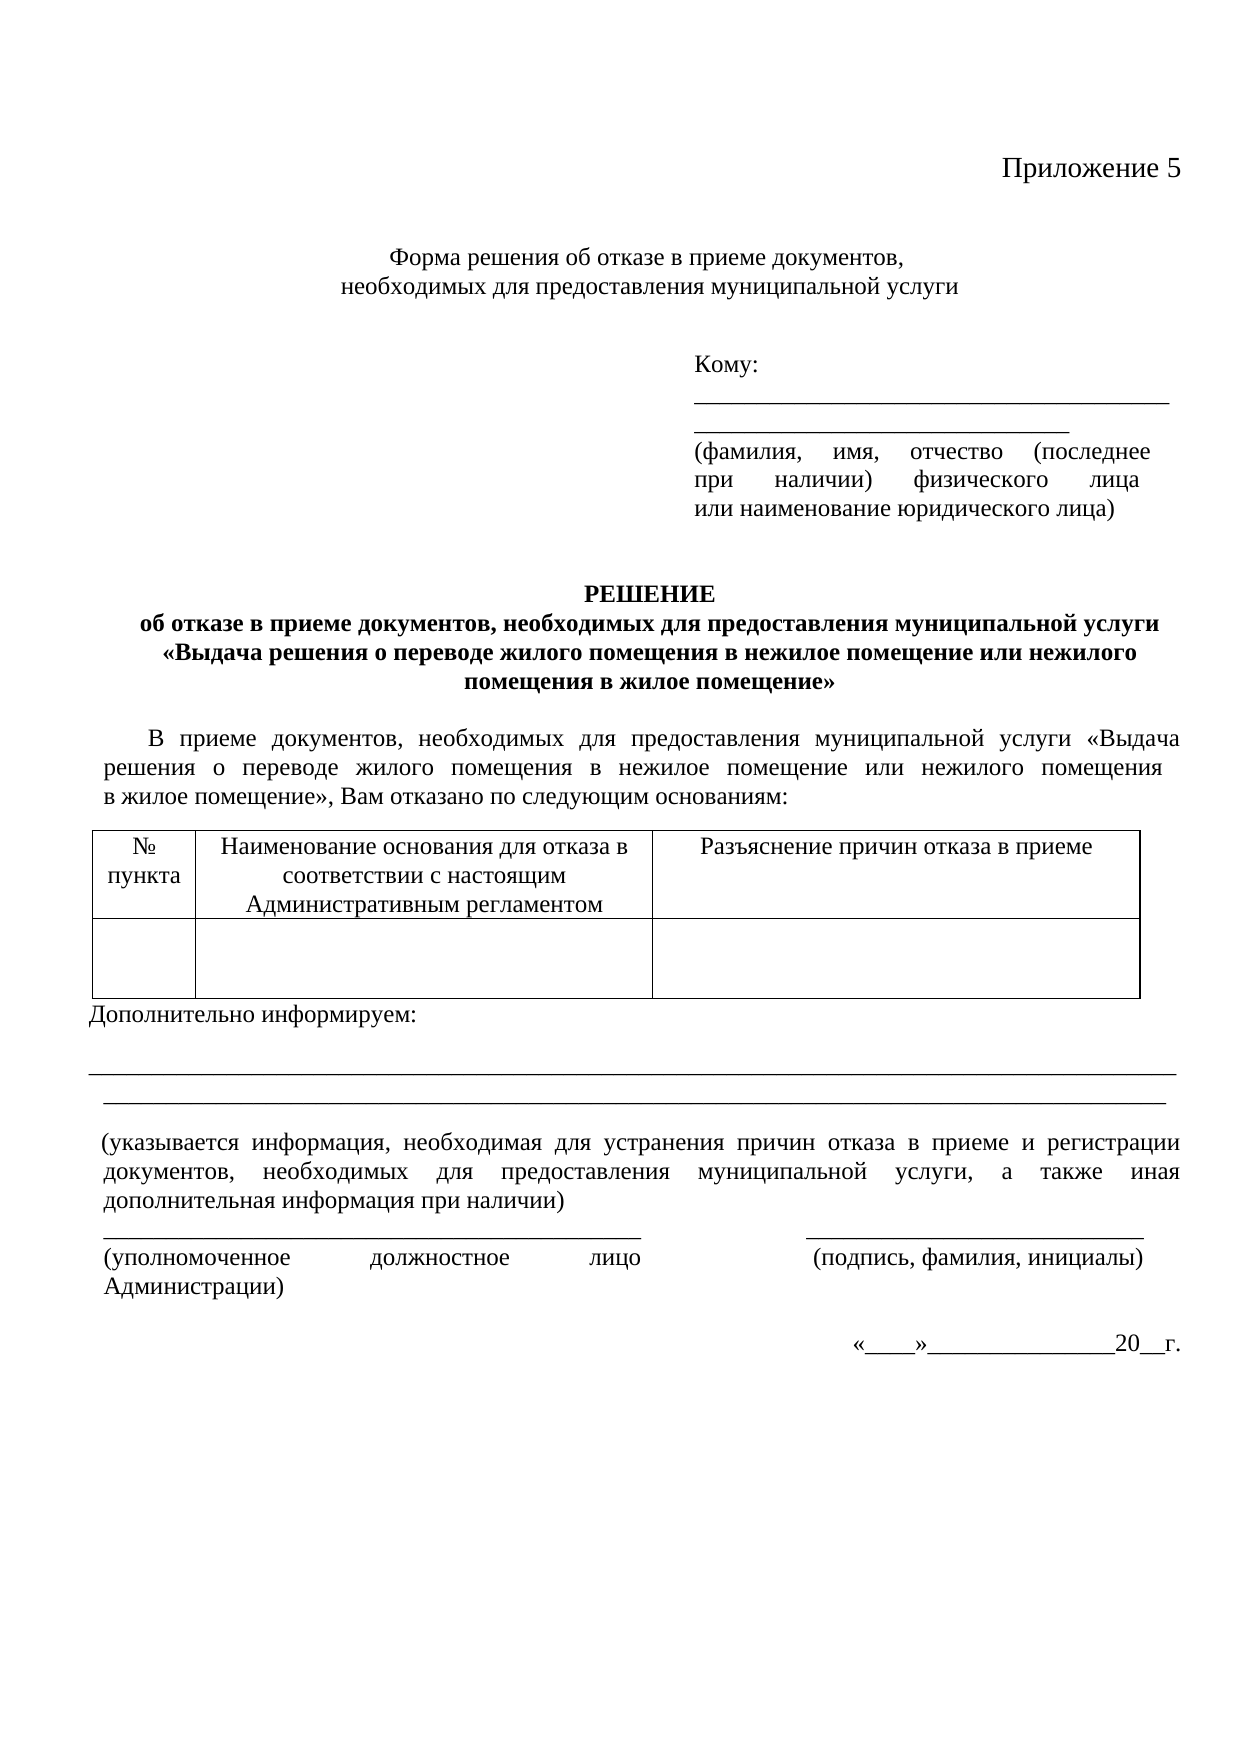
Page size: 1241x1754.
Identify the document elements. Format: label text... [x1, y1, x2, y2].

text Кому: ____________________________________________________________________ [694, 349, 1181, 436]
table_cell [196, 919, 652, 998]
text Приложение 5 [118, 150, 1181, 183]
table_header № пункта [93, 831, 195, 918]
text (указывается информация, необходимая для устранения причин отказа в приеме и регистрации документов, необходимых для предоставления муниципальной услуги, а также иная дополнительная информация при наличии) [88, 1127, 1181, 1213]
text ____________________________________________________________________________________________________________________________________________________________________________ [88, 1049, 1181, 1106]
table_header ___________________________________________ (уполномоченное должностное лицо Администрации) [92, 1214, 653, 1300]
text об отказе в приеме документов, необходимых для предоставления муниципальной услуги [118, 608, 1181, 637]
text Форма решения об отказе в приеме документов, необходимых для предоставления муниципальной услуги [118, 242, 1181, 300]
table_header Наименование основания для отказа в соответствии с настоящим Административным регламентом [196, 831, 652, 918]
table_cell [653, 919, 1139, 998]
text (фамилия, имя, отчество (последнее при наличии) физического лица или наименование юридического лица) [694, 436, 1181, 522]
text В приеме документов, необходимых для предоставления муниципальной услуги «Выдача решения о переводе жилого помещения в нежилое помещение или нежилого помещения в жилое помещение», Вам отказано по следующим основаниям: [103, 723, 1181, 809]
table_header Разъяснение причин отказа в приеме [653, 831, 1139, 918]
text «____»_______________20__г. [118, 1328, 1181, 1357]
text «Выдача решения о переводе жилого помещения в нежилое помещение или нежилого помещения в жилое помещение» [118, 637, 1181, 694]
table_cell [93, 919, 195, 998]
table_header ___________________________ (подпись, фамилия, инициалы) [653, 1214, 1155, 1300]
text РЕШЕНИЕ [118, 579, 1181, 608]
text Дополнительно информируем: [88, 999, 1181, 1028]
